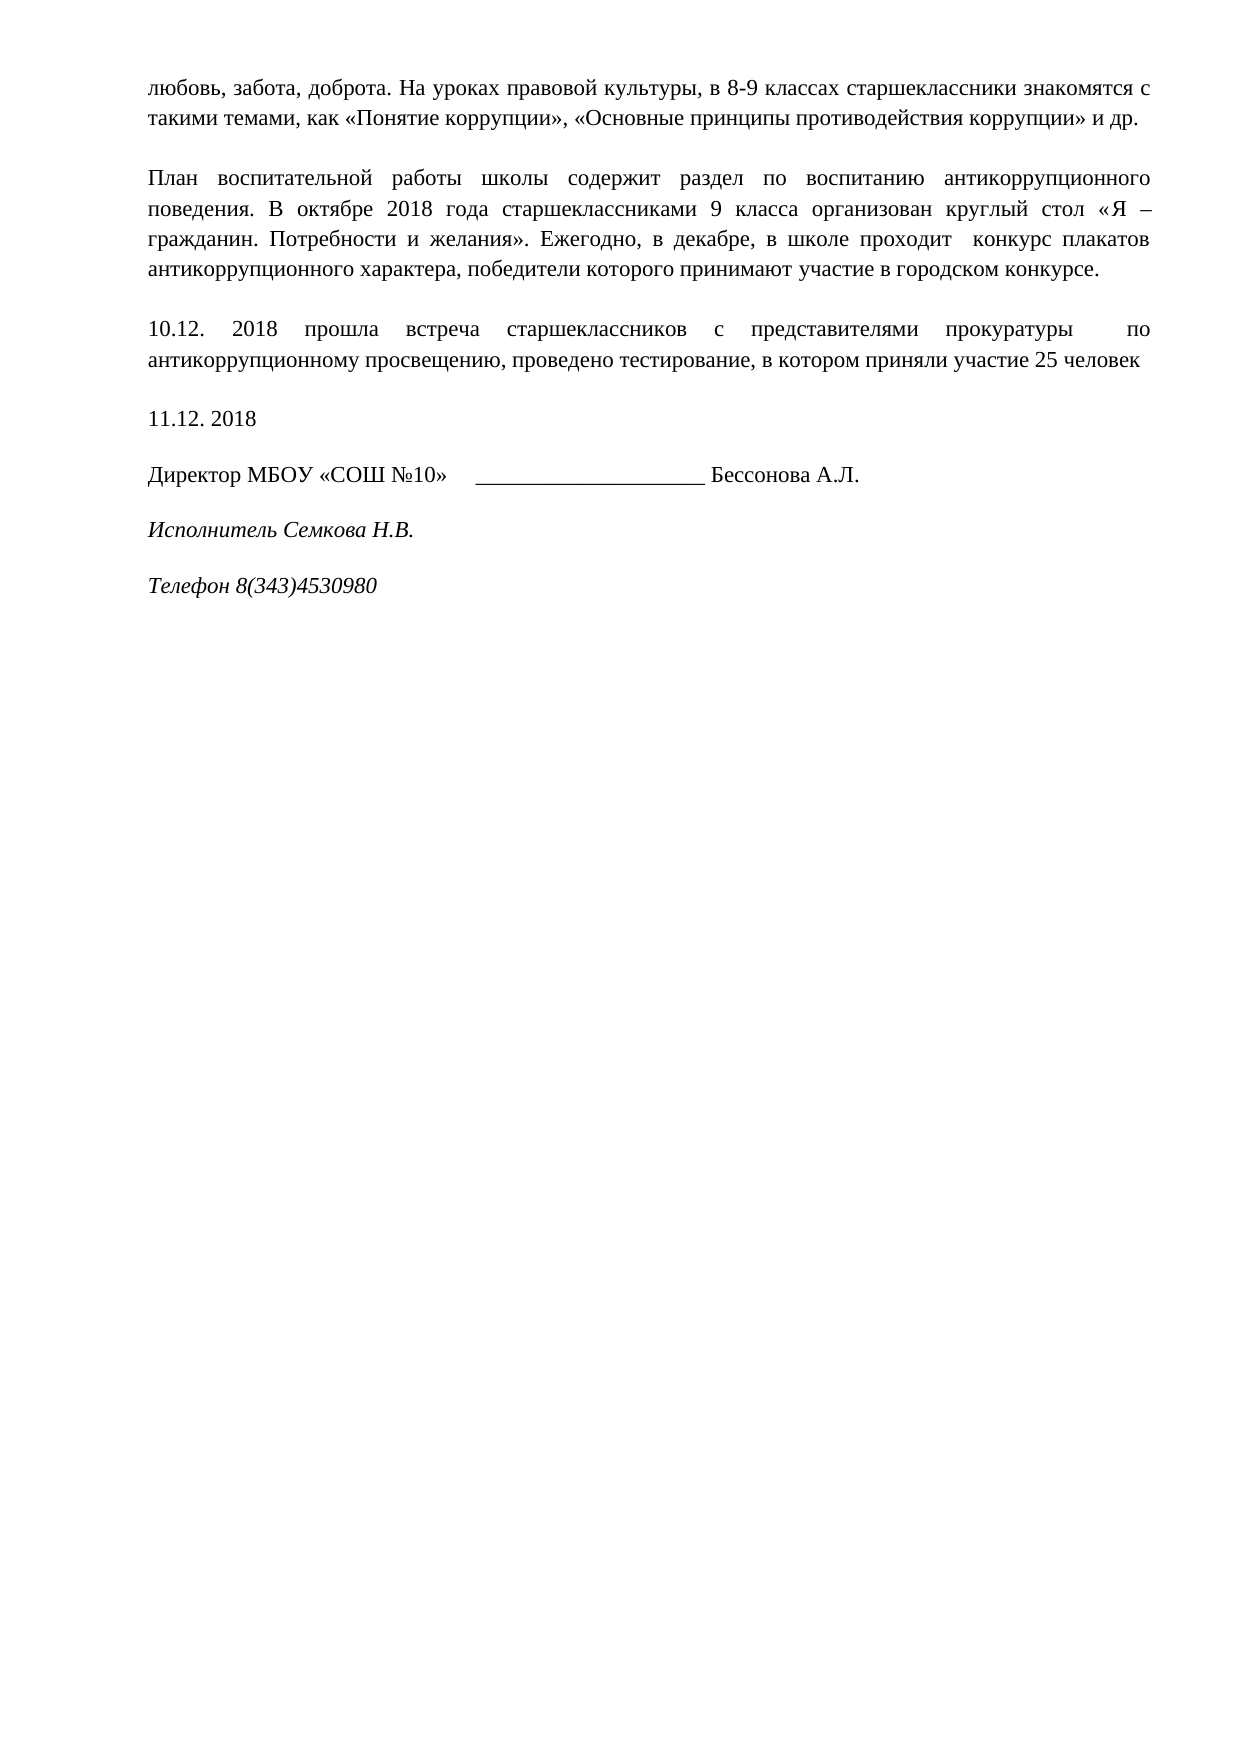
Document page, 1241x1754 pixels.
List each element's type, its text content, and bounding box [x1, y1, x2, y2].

text 10.12. 2018 прошла встреча старшеклассников с представителями прокуратуры по антикоррупционному просвещению, проведено тестирование, в котором приняли участие 25 человек [148, 316, 1152, 372]
text Исполнитель Семкова Н.В. [148, 516, 1152, 542]
text Телефон 8(343)4530980 [148, 572, 1152, 598]
text 11.12. 2018 [148, 405, 1152, 431]
text Директор МБОУ «СОШ №10» ____________________ Бессонова А.Л. [148, 461, 1152, 487]
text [148, 74, 1152, 130]
text План воспитательной работы школы содержит раздел по воспитанию антикоррупционного поведения. В октябре 2018 года старшеклассниками 9 класса организован круглый стол «Я – гражданин. Потребности и желания». Ежегодно, в декабре, в школе проходит конкурс плакатов антикоррупционного характера, победители которого принимают участие в городском конкурсе. [148, 164, 1152, 281]
